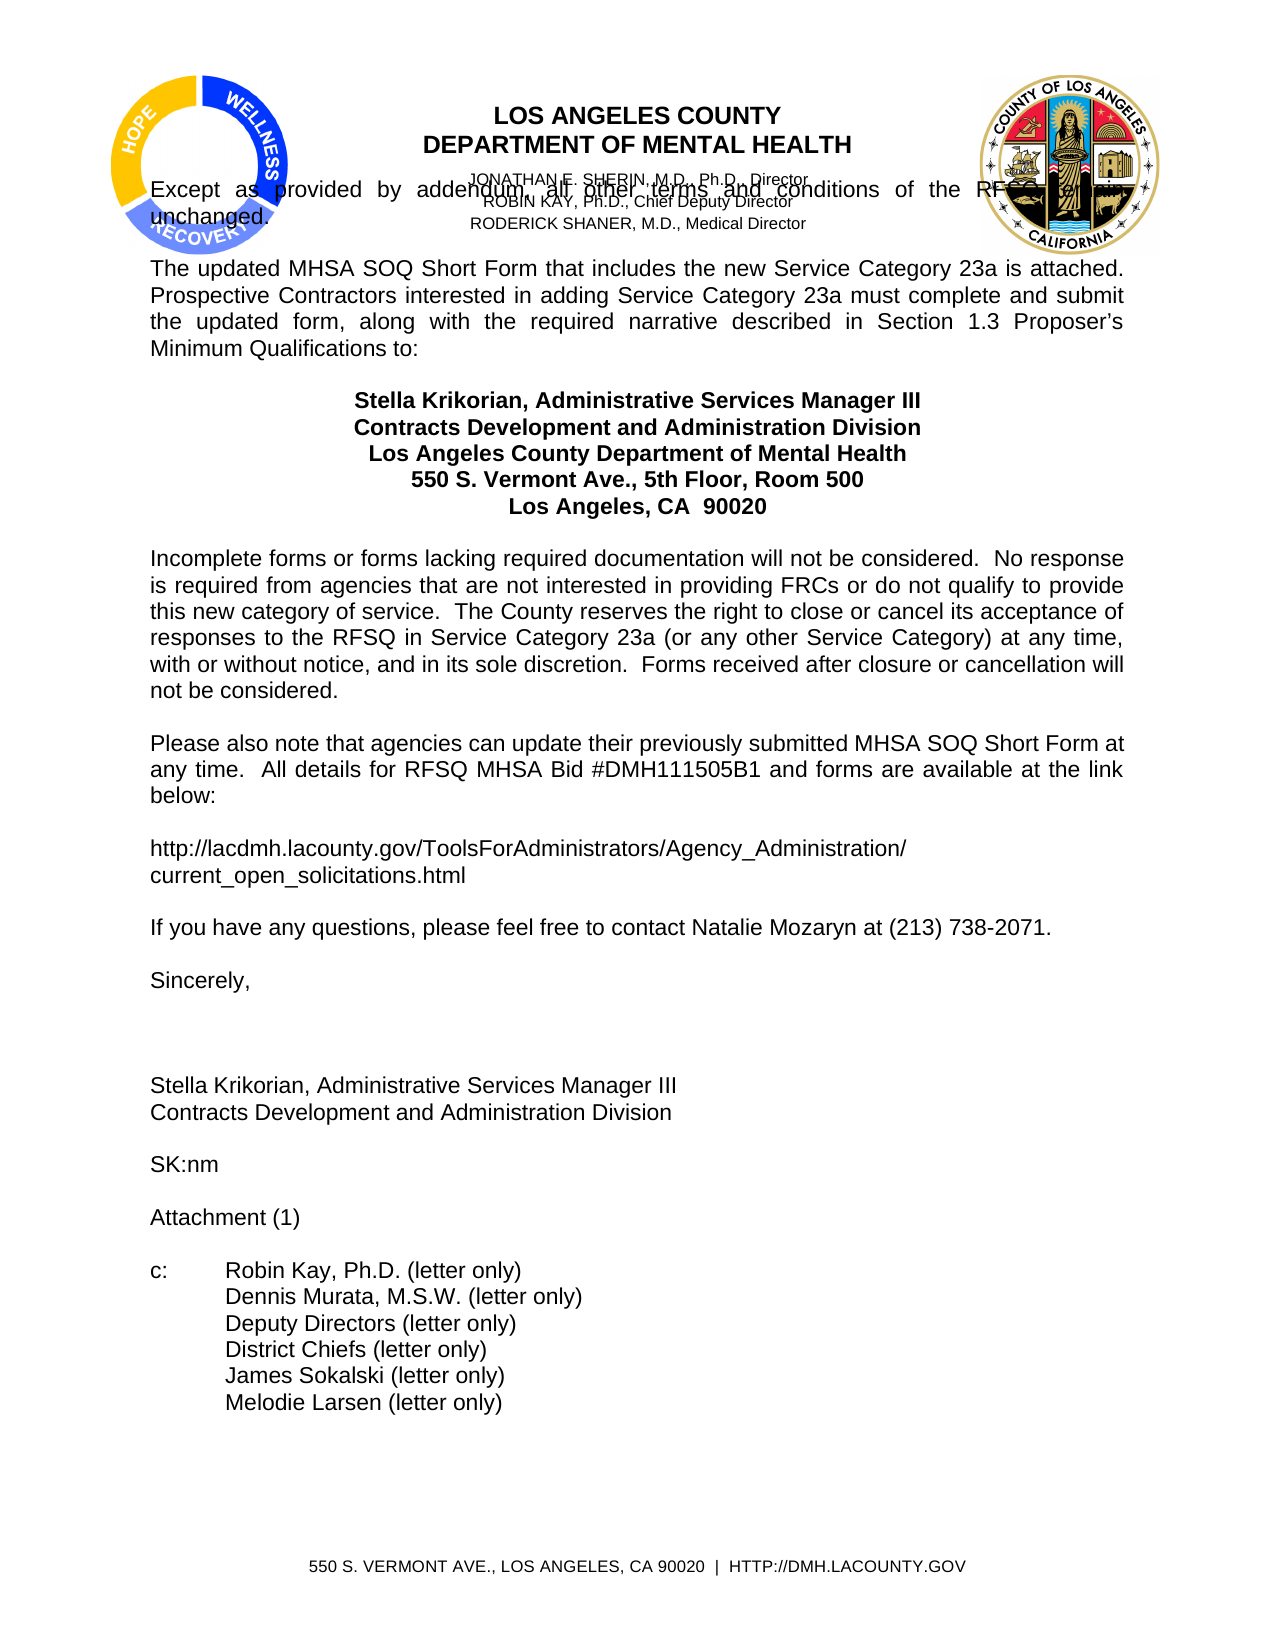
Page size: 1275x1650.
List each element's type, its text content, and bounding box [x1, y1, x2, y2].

text Incomplete forms or forms lacking required documentation will not be considered. No response is required from agencies that are not interested in providing FRCs or do not qualify to provide this new category of service. The County reserves the right to close or cancel its acceptance of responses to the RFSQ in Service Category 23a (or any other Service Category) at any time, with or without notice, and in its sole discretion. Forms received after closure or cancellation will not be considered. [150, 545, 1125, 703]
text Stella Krikorian, Administrative Services Manager III [150, 387, 1125, 413]
text Dennis Murata, M.S.W. (letter only) [150, 1283, 1125, 1309]
text Los Angeles County Department of Mental Health [150, 440, 1125, 466]
text Stella Krikorian, Administrative Services Manager III [150, 1072, 1125, 1099]
text The updated MHSA SOQ Short Form that includes the new Service Category 23a is attached. Prospective Contractors interested in adding Service Category 23a must complete and submit the updated form, along with the required narrative described in Section 1.3 Proposer’s Minimum Qualifications to: [150, 255, 1125, 361]
text c: Robin Kay, Ph.D. (letter only) [150, 1257, 1125, 1283]
text Deputy Directors (letter only) [150, 1309, 1125, 1336]
picture [979, 75, 1160, 255]
text Contracts Development and Administration Division [150, 1099, 1125, 1125]
text Sincerely, [150, 967, 1125, 993]
text http://lacdmh.lacounty.gov/ToolsForAdministrators/Agency_Administration/current_open_solicitations.html [150, 835, 1125, 888]
text 550 S. Vermont Ave., 5th Floor, Room 500 [150, 466, 1125, 493]
text Please also note that agencies can update their previously submitted MHSA SOQ Short Form at any time. All details for RFSQ MHSA Bid #DMH111505B1 and forms are available at the link below: [150, 730, 1125, 809]
text Attachment (1) [150, 1204, 1125, 1231]
text If you have any questions, please feel free to contact Natalie Mozaryn at (213) 738-2071. [150, 914, 1125, 941]
text SK:nm [150, 1151, 1125, 1178]
picture [111, 75, 291, 255]
text Except as provided by addendum, all other terms and conditions of the RFSQ remain unchanged. [150, 176, 1125, 229]
text District Chiefs (letter only) [150, 1336, 1125, 1362]
text James Sokalski (letter only) [150, 1362, 1125, 1389]
text Los Angeles, CA 90020 [150, 493, 1125, 519]
text Melodie Larsen (letter only) [150, 1389, 1125, 1415]
text Contracts Development and Administration Division [150, 413, 1125, 440]
